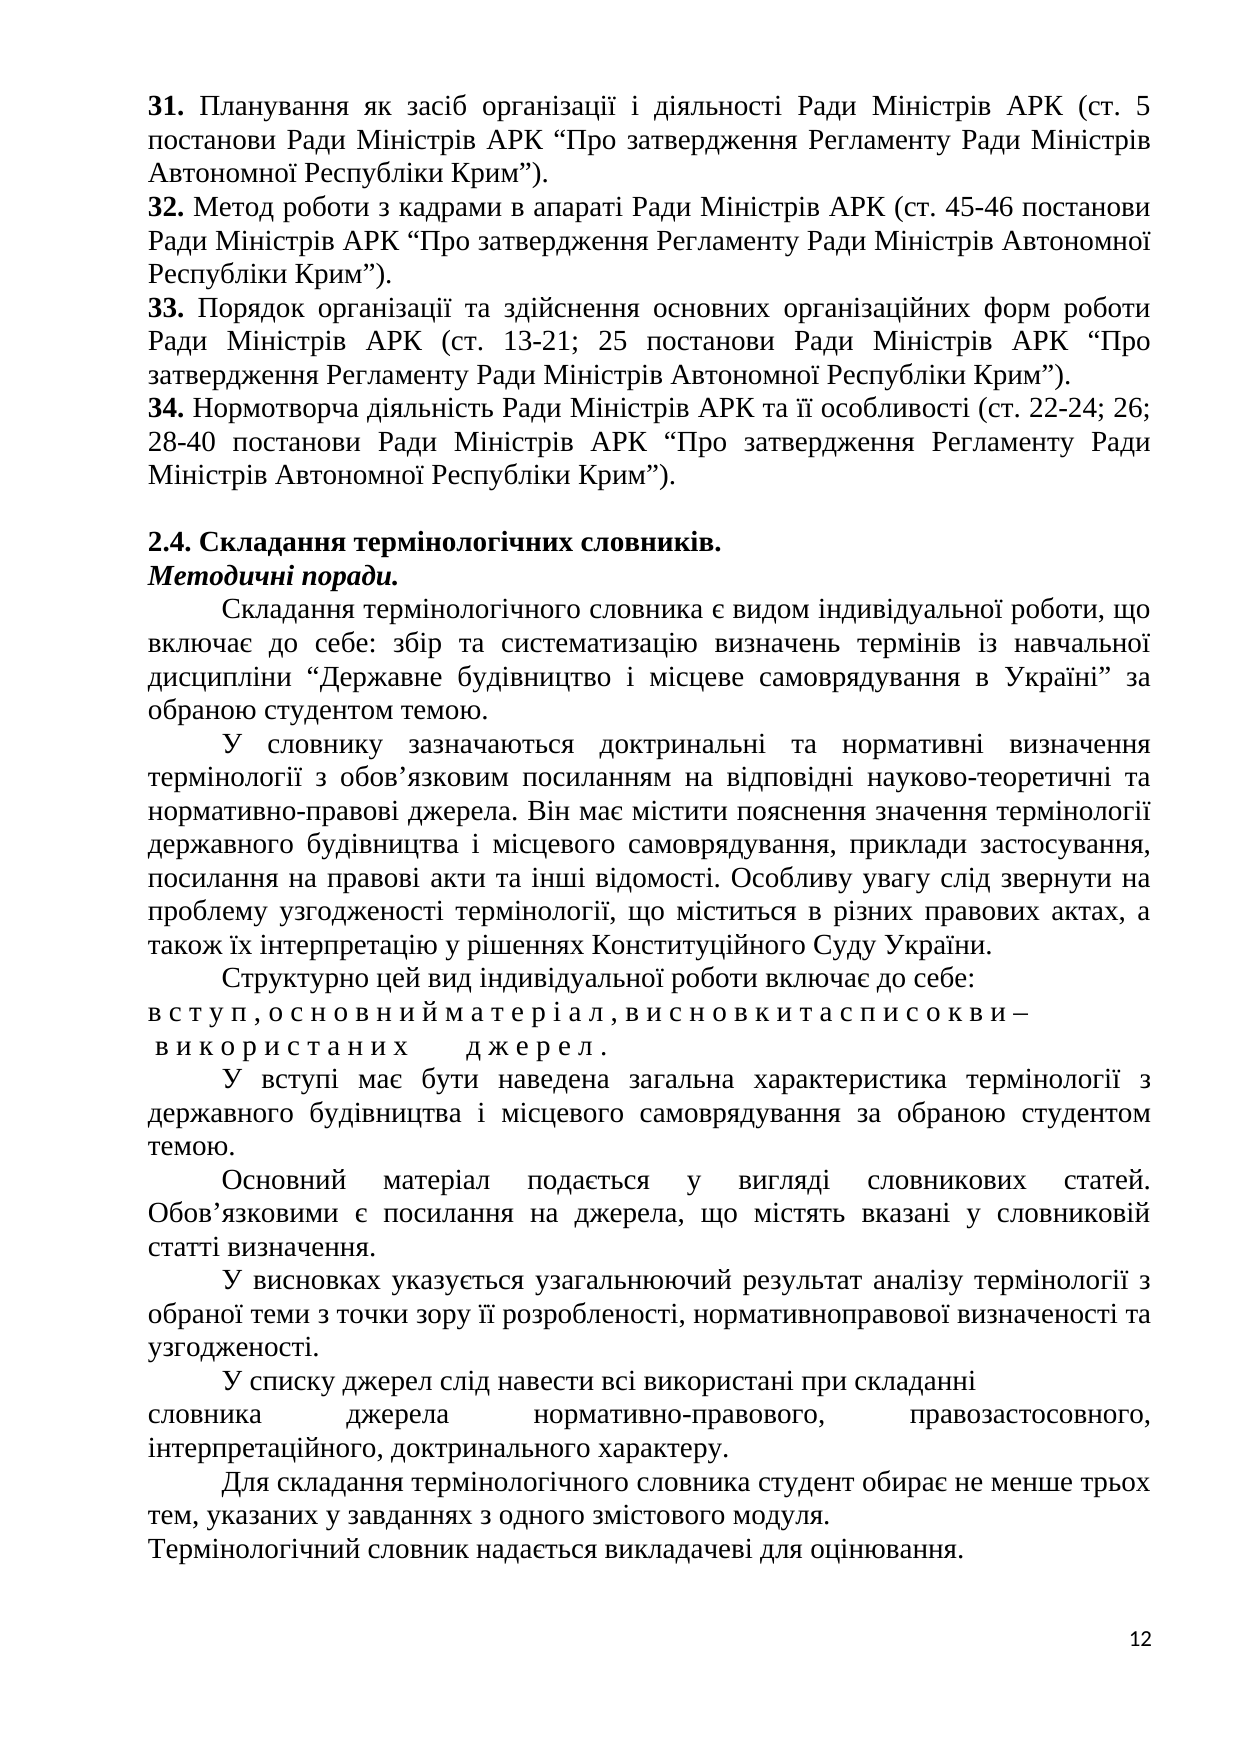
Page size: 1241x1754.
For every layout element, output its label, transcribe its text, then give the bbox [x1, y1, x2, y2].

text Для складання термінологічного словника студент обирає не менше трьох тем, указаних у завданнях з одного змістового модуля. [148, 1464, 1152, 1531]
text У списку джерел слід навести всі використані при складанні [148, 1363, 1152, 1397]
text У вступі має бути наведена загальна характеристика термінології з державного будівництва і місцевого самоврядування за обраною студентом темою. [148, 1061, 1152, 1162]
text 33. Порядок організації та здійснення основних організаційних форм роботи Ради Міністрів АРК (ст. 13-21; 25 постанови Ради Міністрів АРК “Про затвердження Регламенту Ради Міністрів Автономної Республіки Крим”). [148, 290, 1152, 390]
text в и к о р и с т а н и х д ж е р е л . [148, 1028, 1152, 1061]
text Методичні поради. [148, 558, 1152, 592]
text в с т у п , о с н о в н и й м а т е р і а л , в и с н о в к и т а с п и с о к в и – [148, 994, 1152, 1028]
text 34. Нормотворча діяльність Ради Міністрів АРК та її особливості (ст. 22-24; 26; 28-40 постанови Ради Міністрів АРК “Про затвердження Регламенту Ради Міністрів Автономної Республіки Крим”). [148, 390, 1152, 491]
text Структурно цей вид індивідуальної роботи включає до себе: [148, 961, 1152, 994]
text Термінологічний словник надається викладачеві для оцінювання. [148, 1531, 1152, 1564]
text 31. Планування як засіб організації і діяльності Ради Міністрів АРК (ст. 5 постанови Ради Міністрів АРК “Про затвердження Регламенту Ради Міністрів Автономної Республіки Крим”). [148, 88, 1152, 189]
text Основний матеріал подається у вигляді словникових статей. Обов’язковими є посилання на джерела, що містять вказані у словниковій статті визначення. [148, 1162, 1152, 1262]
text 32. Метод роботи з кадрами в апараті Ради Міністрів АРК (ст. 45-46 постанови Ради Міністрів АРК “Про затвердження Регламенту Ради Міністрів Автономної Республіки Крим”). [148, 189, 1152, 290]
text Складання термінологічного словника є видом індивідуальної роботи, що включає до себе: збір та систематизацію визначень термінів із навчальної дисципліни “Державне будівництво і місцеве самоврядування в Україні” за обраною студентом темою. [148, 592, 1152, 726]
text У словнику зазначаються доктринальні та нормативні визначення термінології з обов’язковим посиланням на відповідні науково-теоретичні та нормативно-правові джерела. Він має містити пояснення значення термінології державного будівництва і місцевого самоврядування, приклади застосування, посилання на правові акти та інші відомості. Особливу увагу слід звернути на проблему узгодженості термінології, що міститься в різних правових актах, а також їх інтерпретацію у рішеннях Конституційного Суду України. [148, 726, 1152, 961]
text 2.4. Складання термінологічних словників. [148, 524, 1152, 558]
text У висновках указується узагальнюючий результат аналізу термінології з обраної теми з точки зору її розробленості, нормативноправової визначеності та узгодженості. [148, 1262, 1152, 1363]
text словника джерела нормативно-правового, правозастосовного, інтерпретаційного, доктринального характеру. [148, 1397, 1152, 1464]
